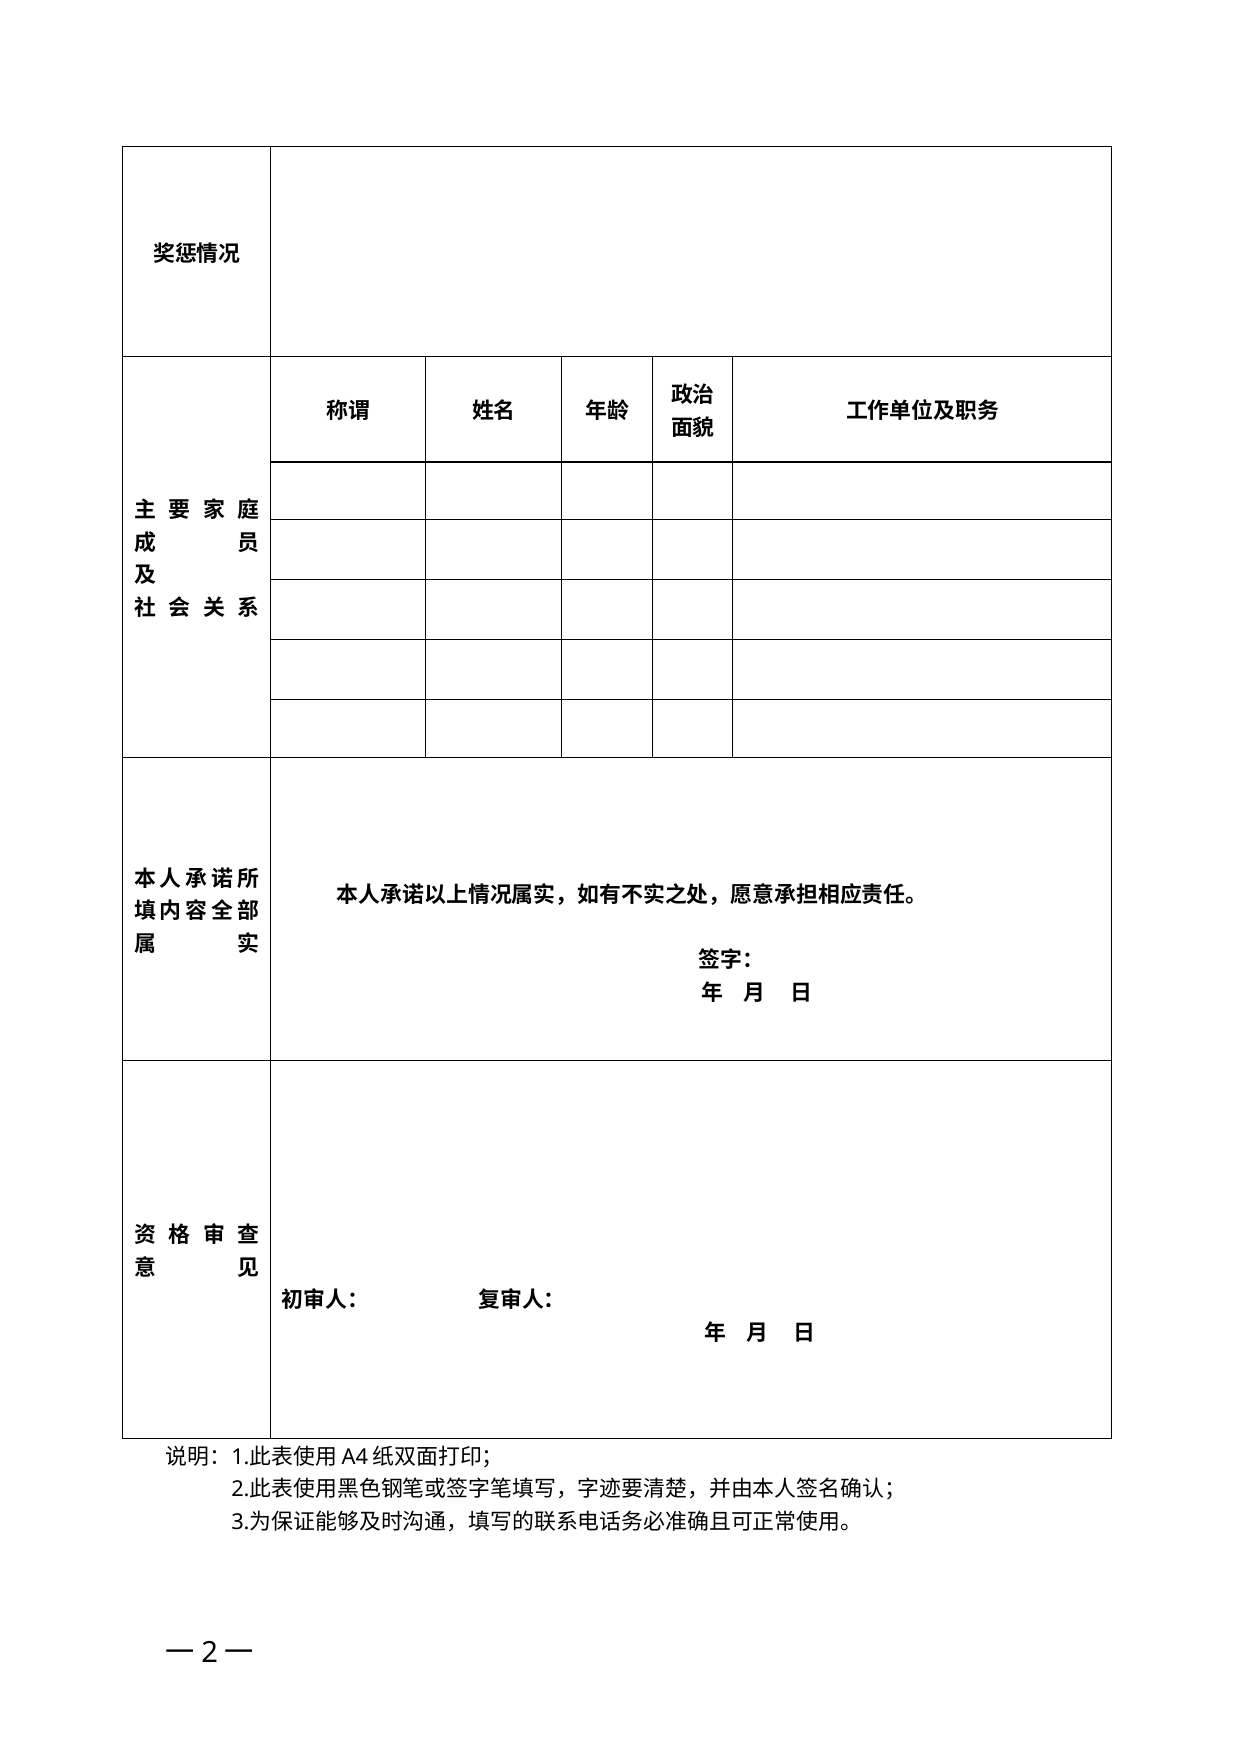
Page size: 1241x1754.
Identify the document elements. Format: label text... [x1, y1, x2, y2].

table_cell [426, 580, 561, 639]
table_cell [562, 640, 652, 698]
table_cell [271, 147, 1111, 356]
table_cell [271, 463, 425, 519]
table_cell [733, 700, 1111, 757]
table_cell [653, 580, 732, 639]
table_cell [562, 580, 652, 639]
table_cell [653, 463, 732, 519]
table_cell 称谓 [271, 357, 425, 461]
table_cell 奖惩情况 [123, 147, 270, 356]
table_cell [653, 520, 732, 579]
table_cell [426, 520, 561, 579]
table_cell [426, 640, 561, 698]
text 3.为保证能够及时沟通，填写的联系电话务必准确且可正常使用。 [165, 1504, 1075, 1536]
table_cell [271, 700, 425, 757]
table_cell [562, 463, 652, 519]
text 说明：1.此表使用A4纸双面打印； [165, 1439, 1075, 1471]
table_cell 姓名 [426, 357, 561, 461]
table_cell [733, 580, 1111, 639]
table_cell 资格审查 意见 [123, 1061, 270, 1438]
table_cell 主要家庭 成员 及 社会关系 [123, 357, 270, 757]
table_cell 年龄 [562, 357, 652, 461]
text 2.此表使用黑色钢笔或签字笔填写，字迹要清楚，并由本人签名确认； [165, 1471, 1075, 1504]
table_cell 初审人： 复审人： 年 月 日 [271, 1061, 1111, 1438]
table_cell [271, 640, 425, 698]
table_cell [426, 700, 561, 757]
table_cell [562, 520, 652, 579]
table_cell [733, 520, 1111, 579]
table_cell [271, 580, 425, 639]
table_cell [733, 463, 1111, 519]
table_cell 工作单位及职务 [733, 357, 1111, 461]
table_cell [271, 520, 425, 579]
table_cell [562, 700, 652, 757]
table_cell 政治面貌 [653, 357, 732, 461]
table_cell [653, 640, 732, 698]
table_cell 本人承诺所填内容全部属实 [123, 758, 270, 1060]
table_cell [733, 640, 1111, 698]
table_cell 本人承诺以上情况属实，如有不实之处，愿意承担相应责任。 签字： 年 月 日 [271, 758, 1111, 1060]
table_cell [653, 700, 732, 757]
table_cell [426, 463, 561, 519]
